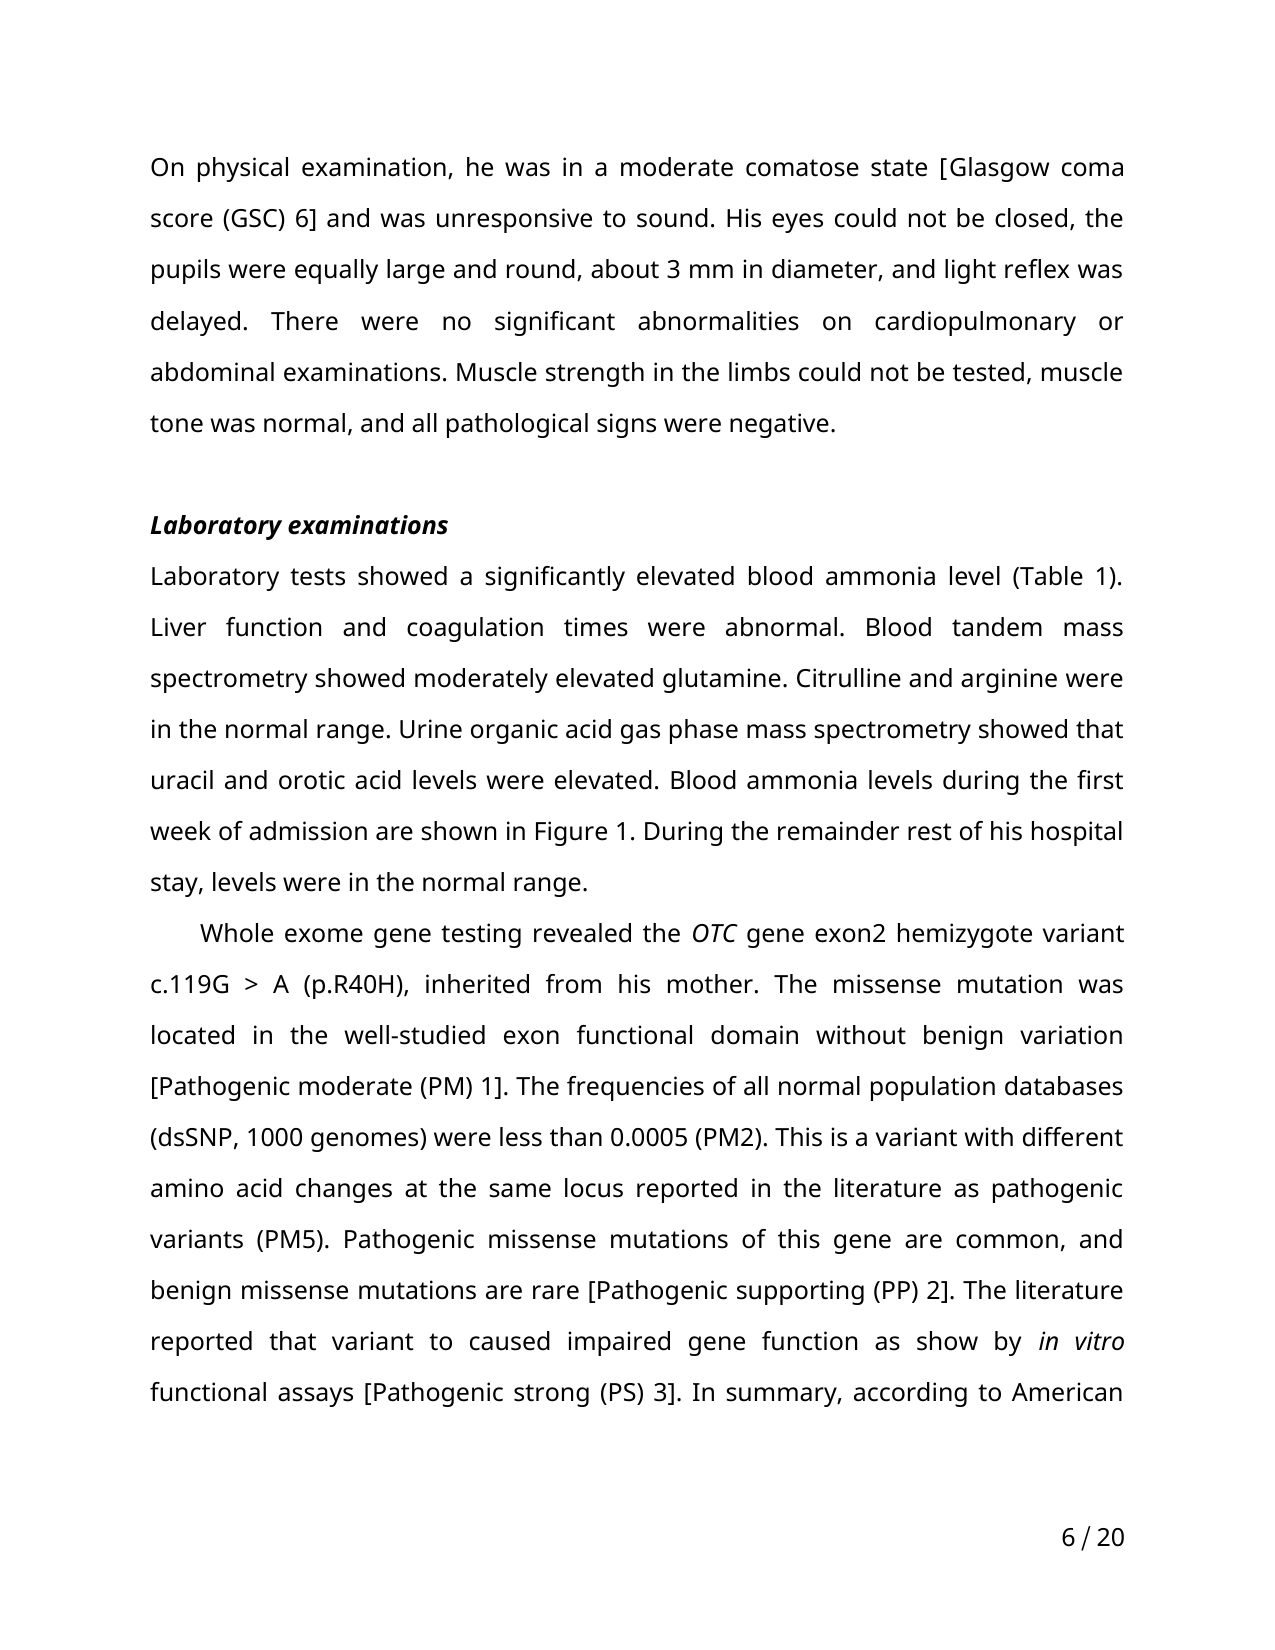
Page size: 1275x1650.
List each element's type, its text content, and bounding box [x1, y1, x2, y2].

text Laboratory tests showed a significantly elevated blood ammonia level (Table 1). Liver function and coagulation times were abnormal. Blood tandem mass spectrometry showed moderately elevated glutamine. Citrulline and arginine were in the normal range. Urine organic acid gas phase mass spectrometry showed that uracil and orotic acid levels were elevated. Blood ammonia levels during the first week of admission are shown in Figure 1. During the remainder rest of his hospital stay, levels were in the normal range. [150, 558, 1125, 899]
text Laboratory examinations [150, 507, 1125, 541]
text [150, 916, 1125, 1409]
text On physical examination, he was in a moderate comatose state [Glasgow coma score (GSC) 6] and was unresponsive to sound. His eyes could not be closed, the pupils were equally large and round, about 3 mm in diameter, and light reflex was delayed. There were no significant abnormalities on cardiopulmonary or abdominal examinations. Muscle strength in the limbs could not be tested, muscle tone was normal, and all pathological signs were negative. [150, 150, 1125, 439]
